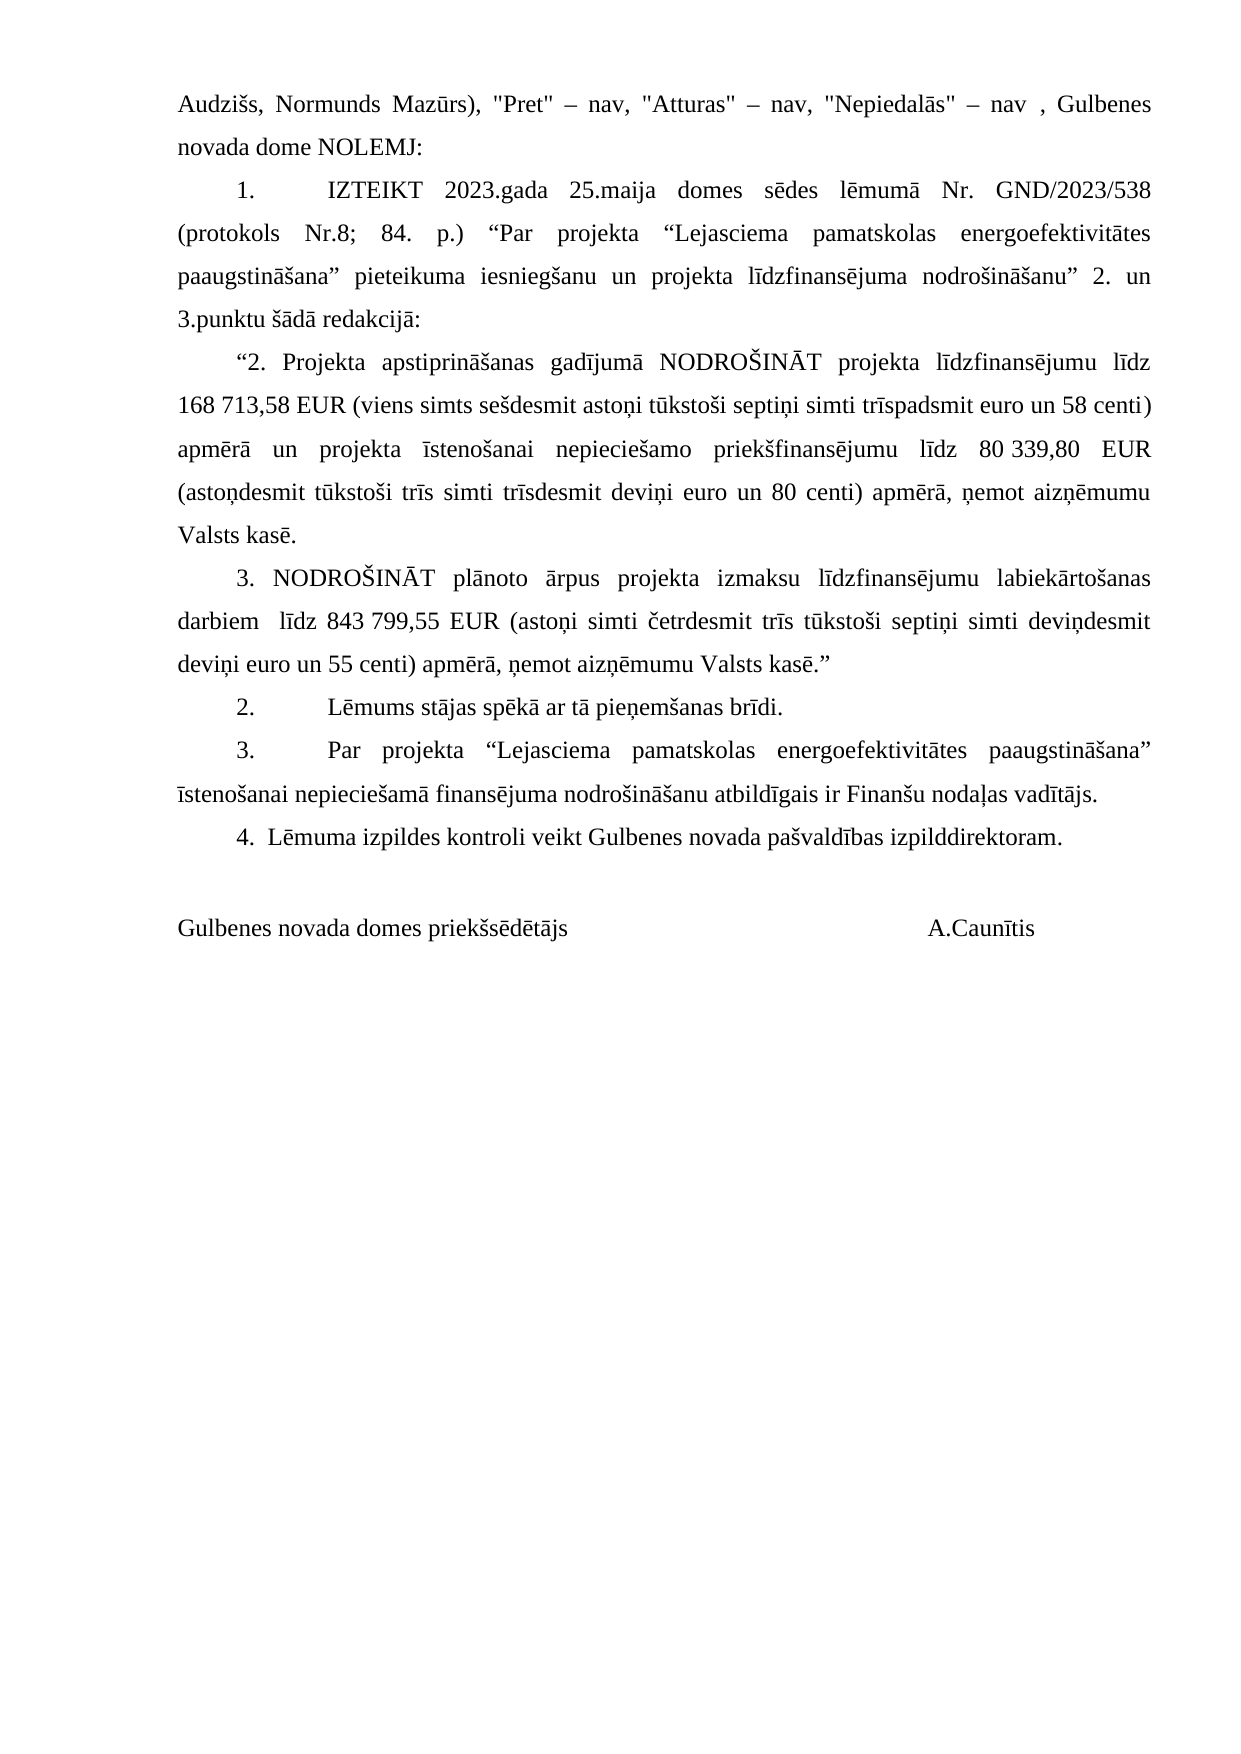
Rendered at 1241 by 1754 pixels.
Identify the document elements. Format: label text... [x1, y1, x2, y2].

text Gulbenes novada domes priekšsēdētājs A.Caunītis [177, 913, 1152, 941]
text 4. Lēmuma izpildes kontroli veikt Gulbenes novada pašvaldības izpilddirektoram. [177, 822, 1152, 851]
list 3. NODROŠINĀT plānoto ārpus projekta izmaksu līdzfinansējumu labiekārtošanas darbiem līdz 843 799,55 EUR (astoņi simti četrdesmit trīs tūkstoši septiņi simti deviņdesmit deviņi euro un 55 centi) apmērā, ņemot aizņēmumu Valsts kasē.” [177, 563, 1152, 678]
list Par projekta “Lejasciema pamatskolas energoefektivitātes paaugstināšana” īstenošanai nepieciešamā finansējuma nodrošināšanu atbildīgais ir Finanšu nodaļas vadītājs. [177, 736, 1152, 807]
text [177, 89, 1152, 161]
list “2. Projekta apstiprināšanas gadījumā NODROŠINĀT projekta līdzfinansējumu līdz 168 713,58 EUR (viens simts sešdesmit astoņi tūkstoši septiņi simti trīspadsmit euro un 58 centi) apmērā un projekta īstenošanai nepieciešamo priekšfinansējumu līdz 80 339,80 EUR (astoņdesmit tūkstoši trīs simti trīsdesmit deviņi euro un 80 centi) apmērā, ņemot aizņēmumu Valsts kasē. [177, 347, 1152, 549]
list Lēmums stājas spēkā ar tā pieņemšanas brīdi. [177, 692, 1152, 721]
list IZTEIKT 2023.gada 25.maija domes sēdes lēmumā Nr. GND/2023/538 (protokols Nr.8; 84. p.) “Par projekta “Lejasciema pamatskolas energoefektivitātes paaugstināšana” pieteikuma iesniegšanu un projekta līdzfinansējuma nodrošināšanu” 2. un 3.punktu šādā redakcijā: [177, 175, 1152, 333]
